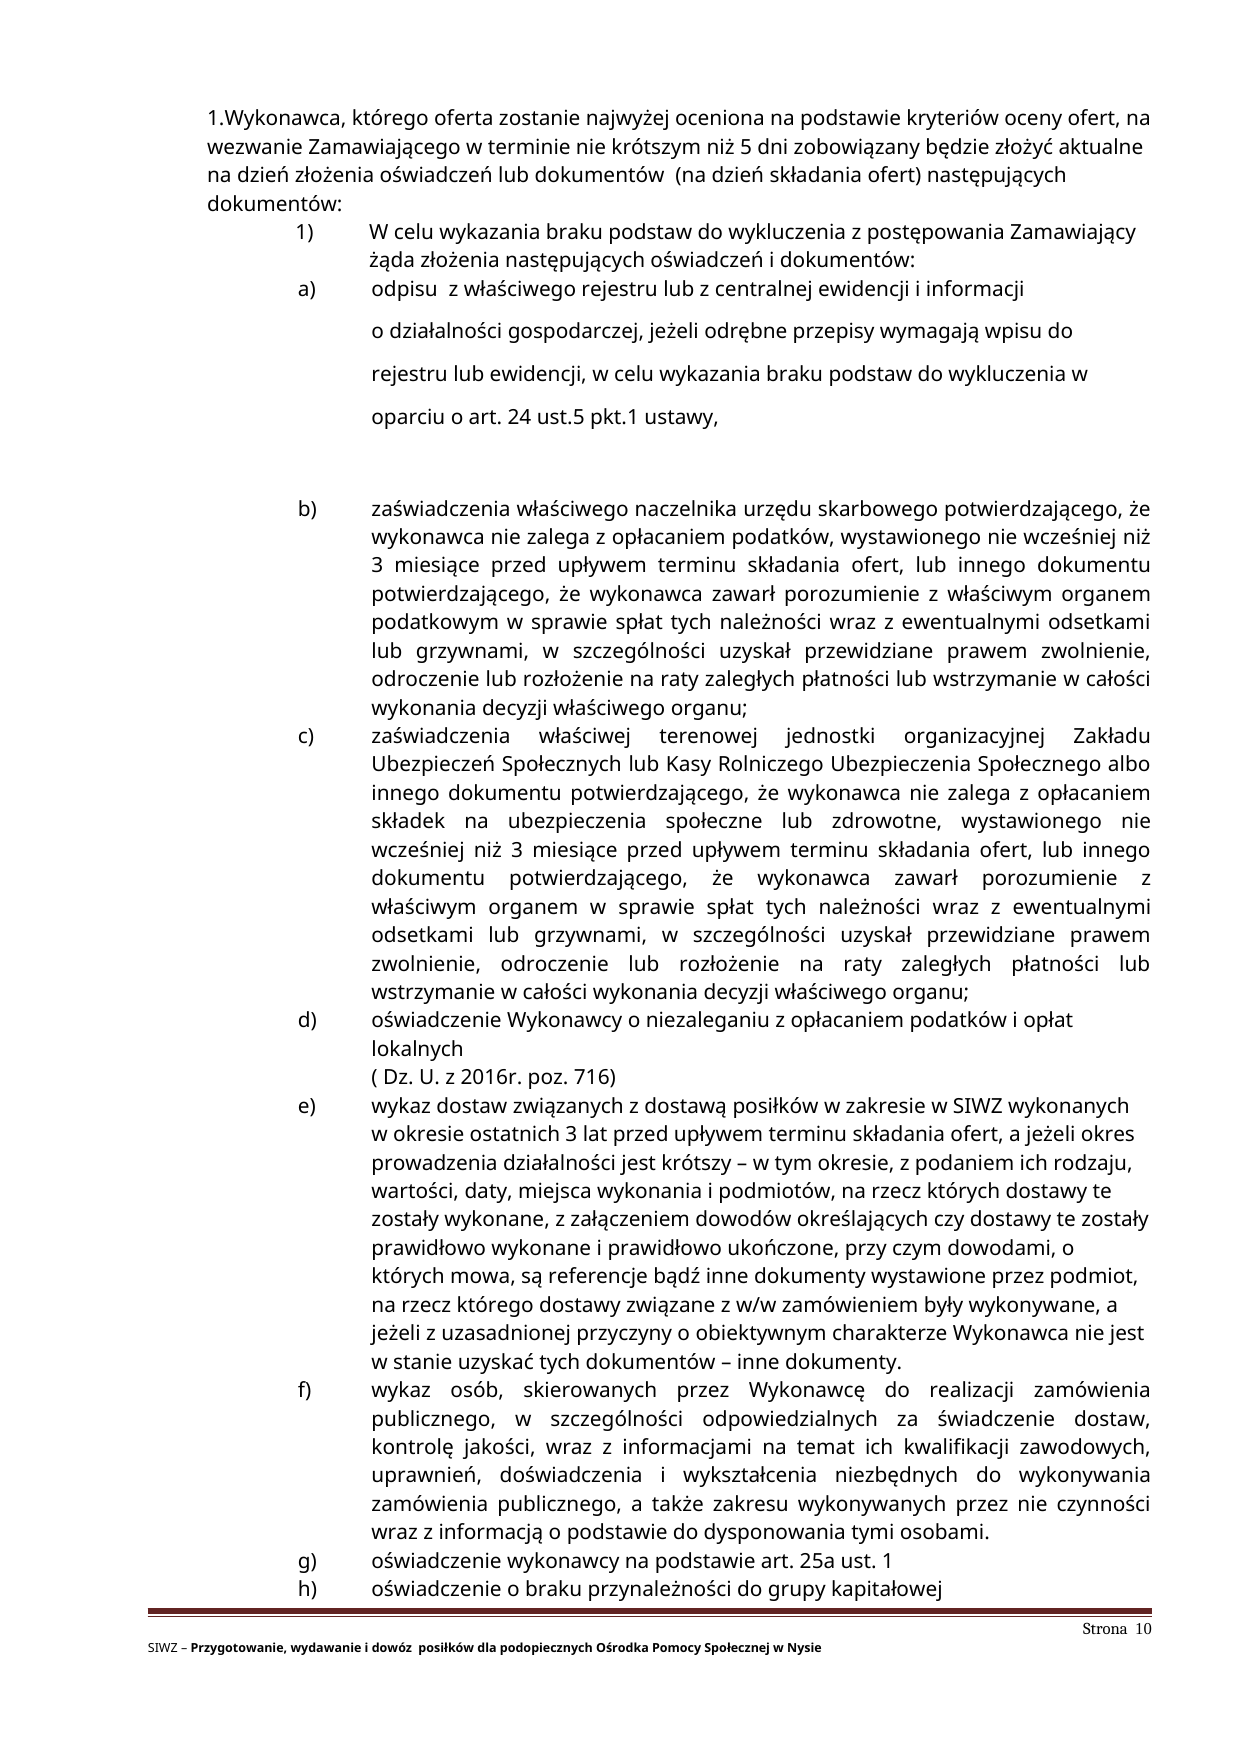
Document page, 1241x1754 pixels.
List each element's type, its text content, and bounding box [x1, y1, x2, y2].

text 1) W celu wykazania braku podstaw do wykluczenia z postępowania Zamawiający żąda złożenia następujących oświadczeń i dokumentów: [295, 217, 1152, 274]
list wykaz dostaw związanych z dostawą posiłków w zakresie w SIWZ wykonanych w okresie ostatnich 3 lat przed upływem terminu składania ofert, a jeżeli okres prowadzenia działalności jest krótszy – w tym okresie, z podaniem ich rodzaju, wartości, daty, miejsca wykonania i podmiotów, na rzecz których dostawy te zostały wykonane, z załączeniem dowodów określających czy dostawy te zostały prawidłowo wykonane i prawidłowo ukończone, przy czym dowodami, o których mowa, są referencje bądź inne dokumenty wystawione przez podmiot, na rzecz którego dostawy związane z w/w zamówieniem były wykonywane, a jeżeli z uzasadnionej przyczyny o obiektywnym charakterze Wykonawca nie jest w stanie uzyskać tych dokumentów – inne dokumenty. [298, 1091, 1152, 1375]
text 1.Wykonawca, którego oferta zostanie najwyżej oceniona na podstawie kryteriów oceny ofert, na wezwanie Zamawiającego w terminie nie krótszym niż 5 dni zobowiązany będzie złożyć aktualne na dzień złożenia oświadczeń lub dokumentów (na dzień składania ofert) następujących dokumentów: [207, 103, 1152, 217]
list wykaz osób, skierowanych przez Wykonawcę do realizacji zamówienia publicznego, w szczególności odpowiedzialnych za świadczenie dostaw, kontrolę jakości, wraz z informacjami na temat ich kwalifikacji zawodowych, uprawnień, doświadczenia i wykształcenia niezbędnych do wykonywania zamówienia publicznego, a także zakresu wykonywanych przez nie czynności wraz z informacją o podstawie do dysponowania tymi osobami. [298, 1375, 1152, 1546]
list odpisu z właściwego rejestru lub z centralnej ewidencji i informacji o działalności gospodarczej, jeżeli odrębne przepisy wymagają wpisu do rejestru lub ewidencji, w celu wykazania braku podstaw do wykluczenia w oparciu o art. 24 ust.5 pkt.1 ustawy, [298, 274, 1152, 430]
list oświadczenie Wykonawcy o niezaleganiu z opłacaniem podatków i opłat lokalnych ( Dz. U. z 2016r. poz. 716) [298, 1006, 1152, 1091]
list oświadczenie o braku przynależności do grupy kapitałowej [298, 1574, 1152, 1603]
list zaświadczenia właściwego naczelnika urzędu skarbowego potwierdzającego, że wykonawca nie zalega z opłacaniem podatków, wystawionego nie wcześniej niż 3 miesiące przed upływem terminu składania ofert, lub innego dokumentu potwierdzającego, że wykonawca zawarł porozumienie z właściwym organem podatkowym w sprawie spłat tych należności wraz z ewentualnymi odsetkami lub grzywnami, w szczególności uzyskał przewidziane prawem zwolnienie, odroczenie lub rozłożenie na raty zaległych płatności lub wstrzymanie w całości wykonania decyzji właściwego organu; [298, 494, 1152, 721]
list zaświadczenia właściwej terenowej jednostki organizacyjnej Zakładu Ubezpieczeń Społecznych lub Kasy Rolniczego Ubezpieczenia Społecznego albo innego dokumentu potwierdzającego, że wykonawca nie zalega z opłacaniem składek na ubezpieczenia społeczne lub zdrowotne, wystawionego nie wcześniej niż 3 miesiące przed upływem terminu składania ofert, lub innego dokumentu potwierdzającego, że wykonawca zawarł porozumienie z właściwym organem w sprawie spłat tych należności wraz z ewentualnymi odsetkami lub grzywnami, w szczególności uzyskał przewidziane prawem zwolnienie, odroczenie lub rozłożenie na raty zaległych płatności lub wstrzymanie w całości wykonania decyzji właściwego organu; [298, 721, 1152, 1006]
list oświadczenie wykonawcy na podstawie art. 25a ust. 1 [298, 1546, 1152, 1574]
